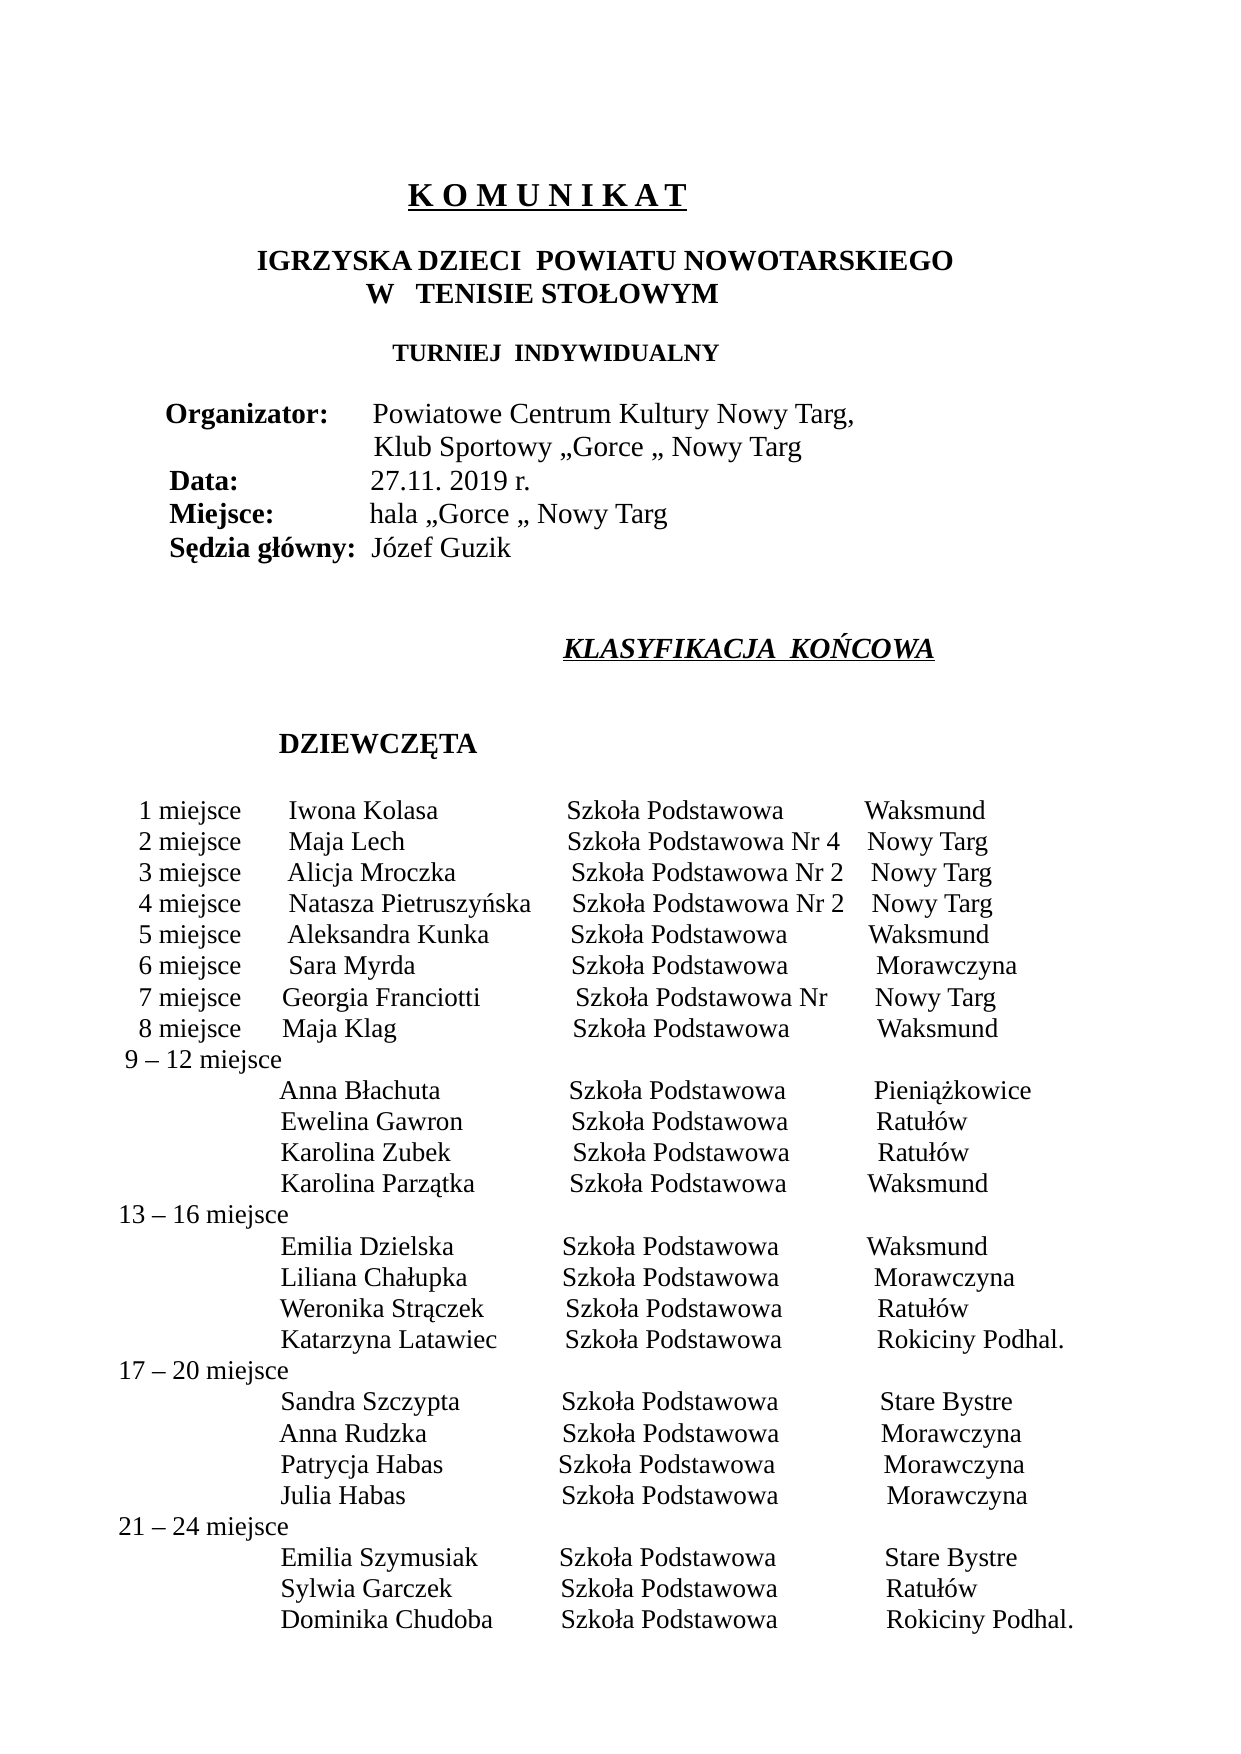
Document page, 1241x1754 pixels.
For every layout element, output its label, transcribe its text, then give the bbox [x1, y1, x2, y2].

text Dominika Chudoba Szkoła Podstawowa Rokiciny Podhal. [118, 1603, 1122, 1635]
text Sylwia Garczek Szkoła Podstawowa Ratułów [118, 1572, 1122, 1603]
text 17 – 20 miejsce [118, 1354, 1122, 1386]
text TURNIEJ INDYWIDUALNY [118, 338, 1122, 367]
text Weronika Strączek Szkoła Podstawowa Ratułów [118, 1292, 1122, 1323]
text 13 – 16 miejsce [118, 1199, 1122, 1230]
text Katarzyna Latawiec Szkoła Podstawowa Rokiciny Podhal. [118, 1323, 1122, 1354]
text 7 miejsce Georgia Franciotti Szkoła Podstawowa Nr Nowy Targ [118, 981, 1122, 1012]
text 1 miejsce Iwona Kolasa Szkoła Podstawowa Waksmund [118, 794, 1122, 825]
text 21 – 24 miejsce [118, 1510, 1122, 1541]
text Karolina Zubek Szkoła Podstawowa Ratułów [118, 1136, 1122, 1167]
text Anna Rudzka Szkoła Podstawowa Morawczyna [118, 1417, 1122, 1448]
text Julia Habas Szkoła Podstawowa Morawczyna [118, 1479, 1122, 1510]
text Sędzia główny: Józef Guzik [118, 530, 1122, 564]
text Patrycja Habas Szkoła Podstawowa Morawczyna [118, 1448, 1122, 1479]
text 9 – 12 miejsce [118, 1043, 1122, 1074]
text Data: 27.11. 2019 r. [118, 463, 1122, 497]
text DZIEWCZĘTA [118, 727, 1122, 760]
text 2 miejsce Maja Lech Szkoła Podstawowa Nr 4 Nowy Targ [118, 825, 1122, 856]
text 3 miejsce Alicja Mroczka Szkoła Podstawowa Nr 2 Nowy Targ [118, 856, 1122, 887]
text Klub Sportowy „Gorce „ Nowy Targ [118, 429, 1122, 463]
text KLASYFIKACJA KOŃCOWA [118, 631, 1122, 664]
text 4 miejsce Natasza Pietruszyńska Szkoła Podstawowa Nr 2 Nowy Targ [118, 887, 1122, 918]
text 8 miejsce Maja Klag Szkoła Podstawowa Waksmund [118, 1012, 1122, 1043]
text 5 miejsce Aleksandra Kunka Szkoła Podstawowa Waksmund [118, 918, 1122, 949]
text W TENISIE STOŁOWYM [118, 276, 1122, 310]
text Organizator: Powiatowe Centrum Kultury Nowy Targ, [118, 396, 1122, 429]
text IGRZYSKA DZIECI POWIATU NOWOTARSKIEGO [118, 243, 1122, 276]
text 6 miejsce Sara Myrda Szkoła Podstawowa Morawczyna [118, 949, 1122, 981]
text Liliana Chałupka Szkoła Podstawowa Morawczyna [118, 1261, 1122, 1292]
text Anna Błachuta Szkoła Podstawowa Pieniążkowice [118, 1074, 1122, 1105]
text Emilia Szymusiak Szkoła Podstawowa Stare Bystre [118, 1541, 1122, 1572]
text Karolina Parzątka Szkoła Podstawowa Waksmund [118, 1167, 1122, 1199]
text K O M U N I K A T [118, 176, 1122, 214]
text Miejsce: hala „Gorce „ Nowy Targ [118, 497, 1122, 530]
text Sandra Szczypta Szkoła Podstawowa Stare Bystre [118, 1386, 1122, 1417]
text Ewelina Gawron Szkoła Podstawowa Ratułów [118, 1105, 1122, 1136]
text Emilia Dzielska Szkoła Podstawowa Waksmund [118, 1230, 1122, 1261]
